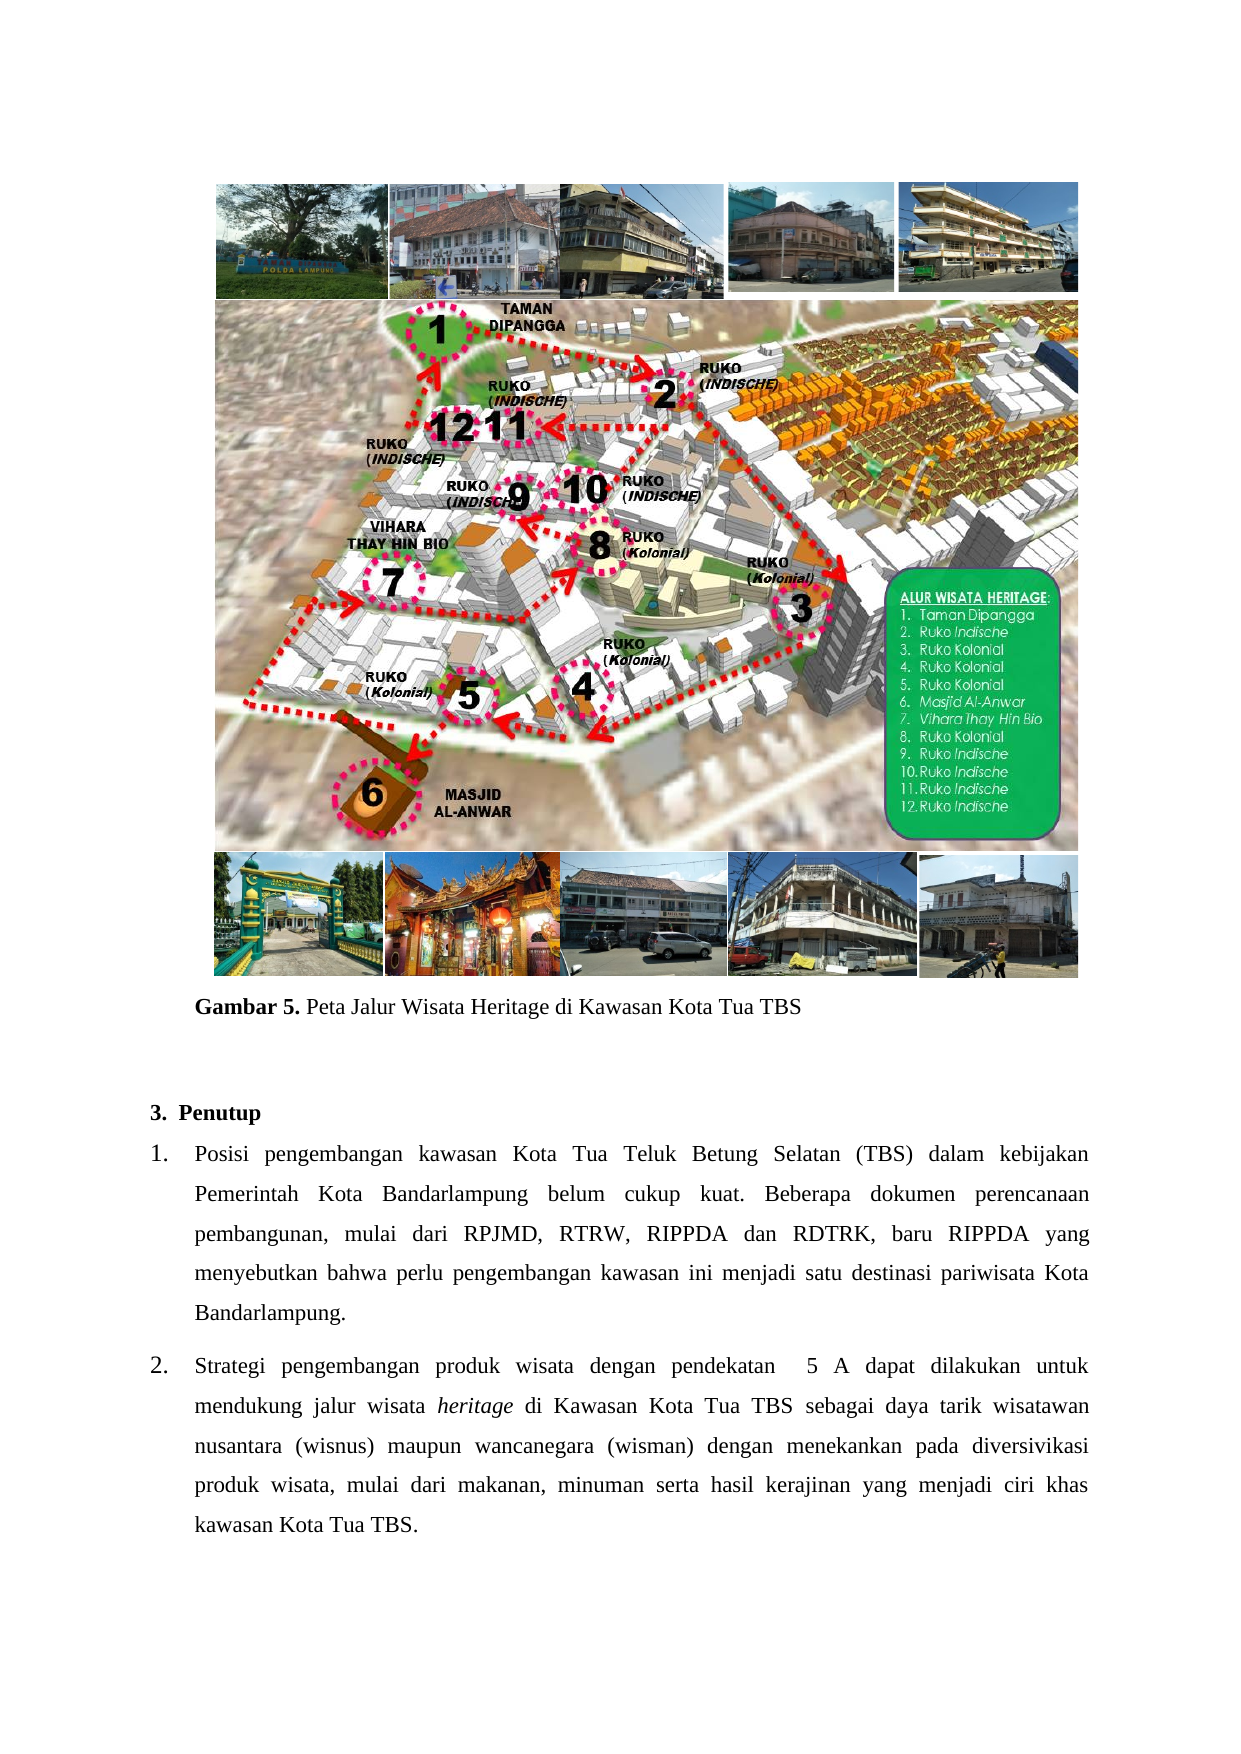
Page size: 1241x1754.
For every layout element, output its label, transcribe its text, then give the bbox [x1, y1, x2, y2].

text 3. Penutup [150, 1099, 1090, 1125]
list Posisi pengembangan kawasan Kota Tua Teluk Betung Selatan (TBS) dalam kebijakan Pemerintah Kota Bandarlampung belum cukup kuat. Beberapa dokumen perencanaan pembangunan, mulai dari RPJMD, RTRW, RIPPDA dan RDTRK, baru RIPPDA yang menyebutkan bahwa perlu pengembangan kawasan ini menjadi satu destinasi pariwisata Kota Bandarlampung. [150, 1138, 1090, 1325]
picture [214, 852, 383, 976]
text Gambar 5. Peta Jalur Wisata Heritage di Kawasan Kota Tua TBS [150, 993, 1090, 1020]
picture [385, 852, 727, 976]
picture [728, 182, 895, 292]
picture [214, 300, 1079, 851]
list Strategi pengembangan produk wisata dengan pendekatan 5 A dapat dilakukan untuk mendukung jalur wisata heritage di Kawasan Kota Tua TBS sebagai daya tarik wisatawan nusantara (wisnus) maupun wancanegara (wisman) dengan menekankan pada diversivikasi produk wisata, mulai dari makanan, minuman serta hasil kerajinan yang menjadi ciri khas kawasan Kota Tua TBS. [150, 1351, 1090, 1537]
picture [728, 852, 917, 976]
picture [389, 184, 724, 299]
picture [898, 182, 1079, 292]
picture [919, 855, 1079, 978]
picture [216, 184, 388, 299]
